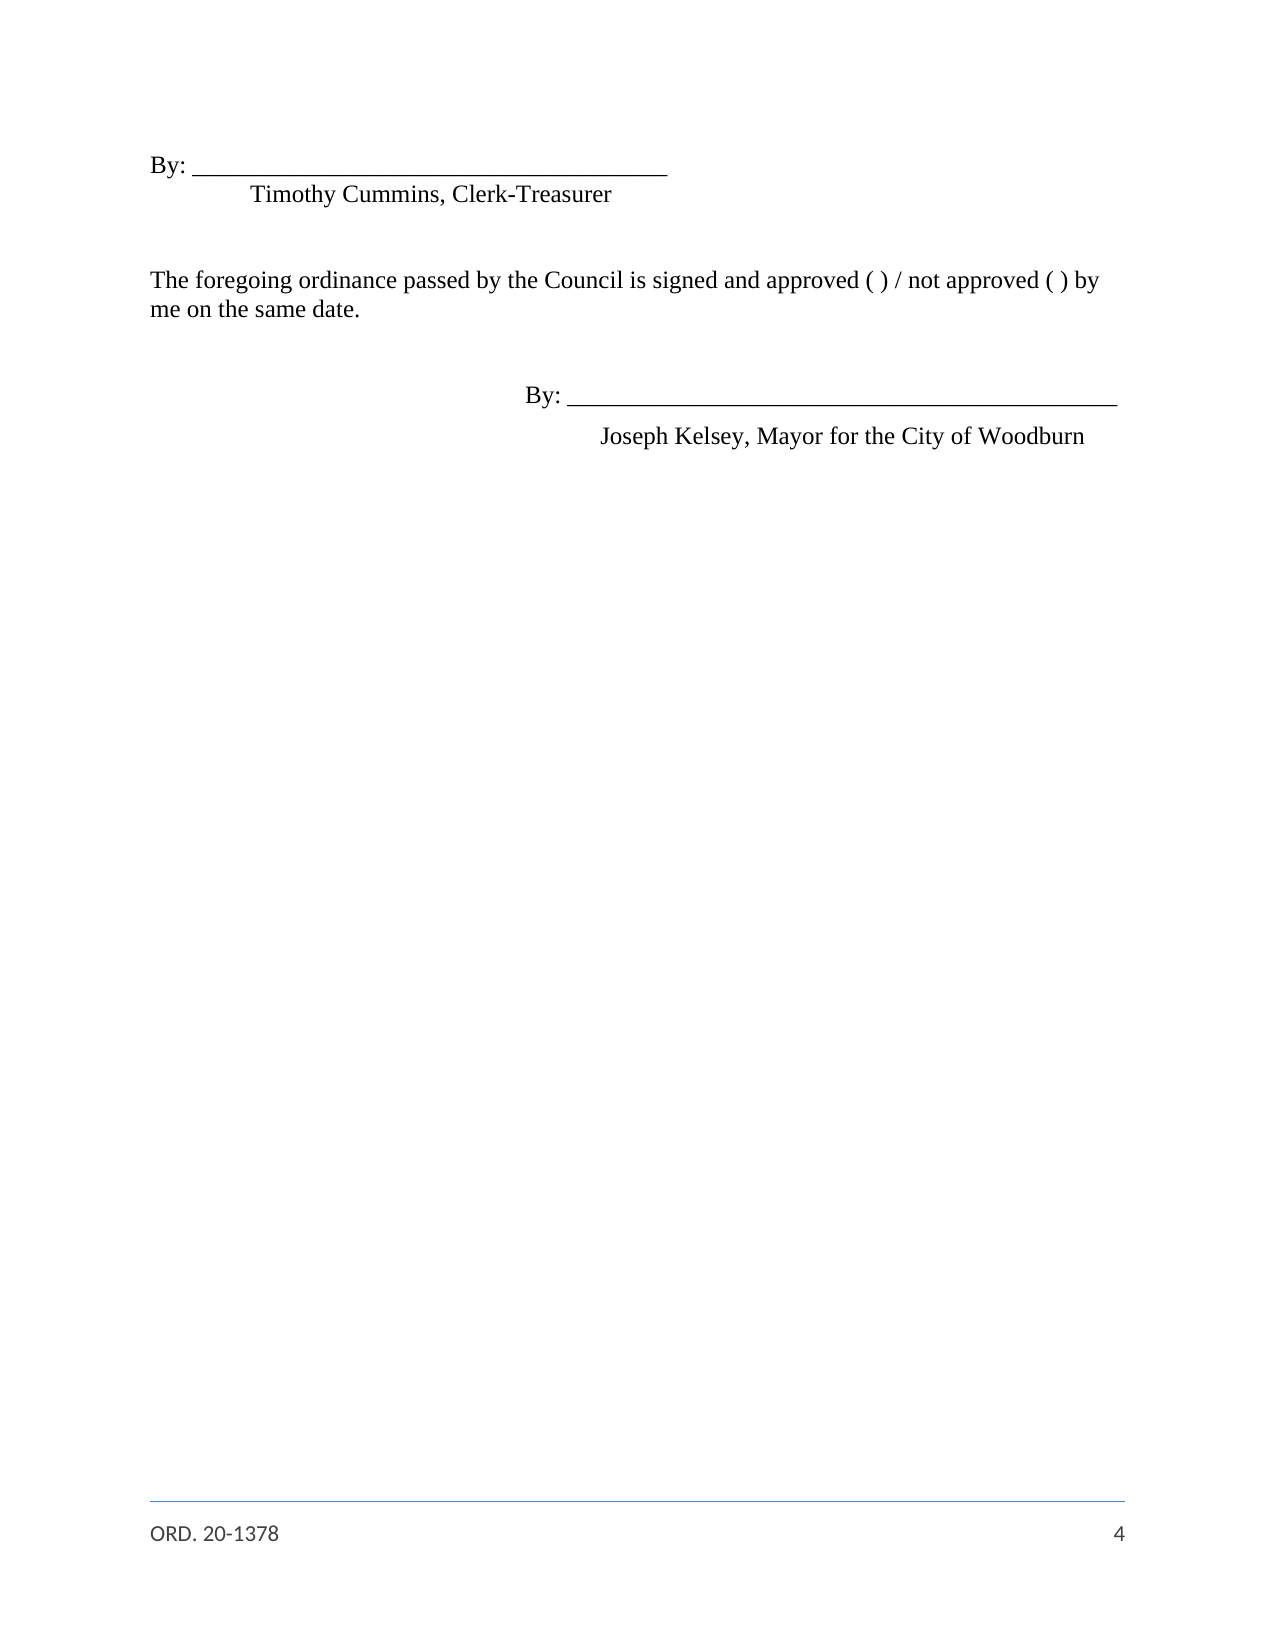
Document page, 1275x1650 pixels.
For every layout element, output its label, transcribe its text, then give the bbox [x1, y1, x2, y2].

text Timothy Cummins, Clerk-Treasurer [150, 179, 1125, 207]
text By: ____________________________________________ [150, 380, 1125, 409]
text The foregoing ordinance passed by the Council is signed and approved ( ) / not approved ( ) by me on the same date. [150, 265, 1125, 322]
text Joseph Kelsey, Mayor for the City of Woodburn [150, 421, 1125, 450]
text By: ______________________________________ [150, 150, 1125, 179]
